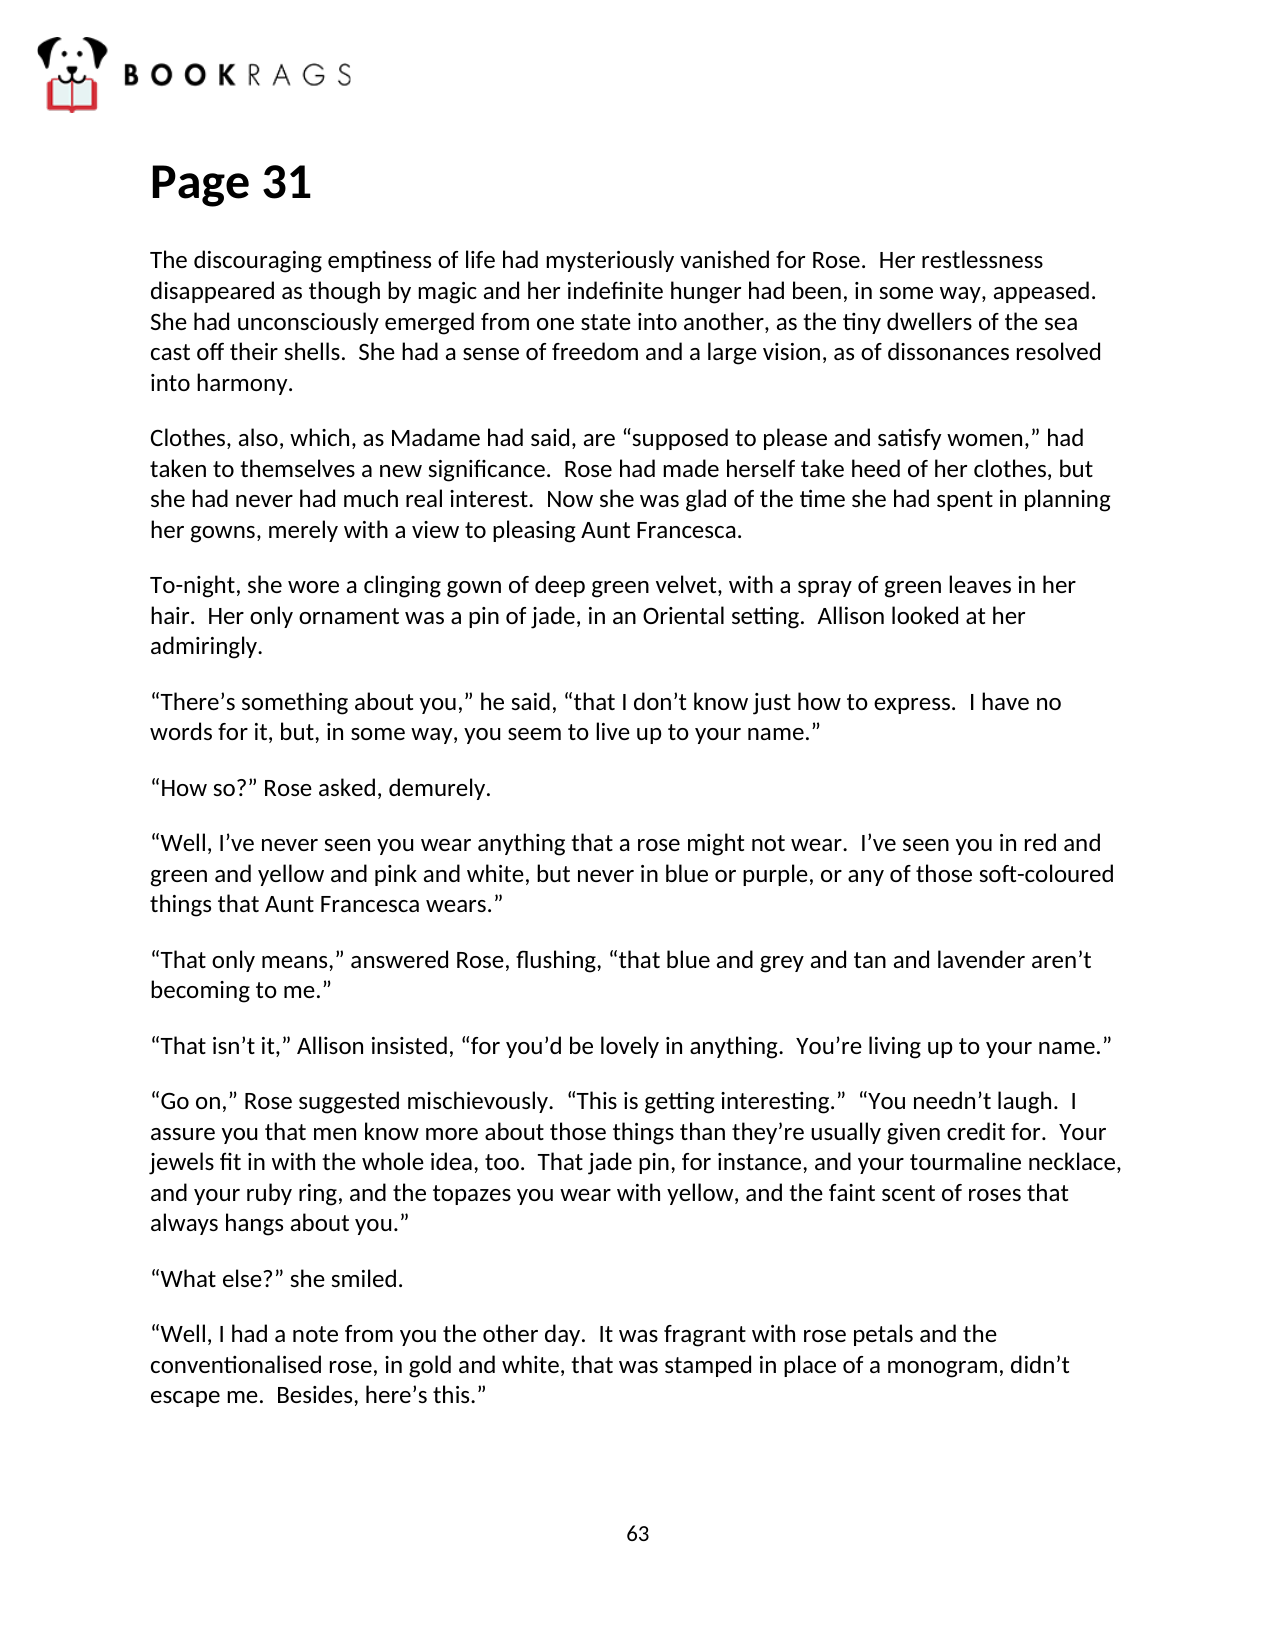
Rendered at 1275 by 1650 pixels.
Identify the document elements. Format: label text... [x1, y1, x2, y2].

text “Well, I’ve never seen you wear anything that a rose might not wear. I’ve seen you in red and green and yellow and pink and white, but never in blue or purple, or any of those soft-coloured things that Aunt Francesca wears.” [150, 827, 1125, 919]
text The discouraging emptiness of life had mysteriously vanished for Rose. Her restlessness disappeared as though by magic and her indefinite hunger had been, in some way, appeased. She had unconsciously emerged from one state into another, as the tiny dwellers of the sea cast off their shells. She had a sense of freedom and a large vision, as of dissonances resolved into harmony. [150, 244, 1125, 397]
text “What else?” she smiled. [150, 1263, 1125, 1294]
text “Well, I had a note from you the other day. It was fragrant with rose petals and the conventionalised rose, in gold and white, that was stamped in place of a monogram, didn’t escape me. Besides, here’s this.” [150, 1319, 1125, 1410]
text “How so?” Rose asked, demurely. [150, 772, 1125, 802]
text “That only means,” answered Rose, flushing, “that blue and grey and tan and lavender aren’t becoming to me.” [150, 944, 1125, 1005]
text Clothes, also, which, as Madame had said, are “supposed to please and satisfy women,” had taken to themselves a new significance. Rose had made herself take heed of her clothes, but she had never had much real interest. Now she was glad of the time she had spent in planning her gowns, merely with a view to pleasing Aunt Francesca. [150, 422, 1125, 544]
picture [37, 37, 351, 113]
text “That isn’t it,” Allison insisted, “for you’d be lovely in anything. You’re living up to your name.” [150, 1030, 1125, 1061]
text Page 31 [150, 150, 1125, 211]
text To-night, she wore a clinging gown of deep green velvet, with a spray of green leaves in her hair. Her only ornament was a pin of jade, in an Oriental setting. Allison looked at her admiringly. [150, 569, 1125, 661]
text “There’s something about you,” he said, “that I don’t know just how to express. I have no words for it, but, in some way, you seem to live up to your name.” [150, 686, 1125, 747]
text “Go on,” Rose suggested mischievously. “This is getting interesting.” “You needn’t laugh. I assure you that men know more about those things than they’re usually given credit for. Your jewels fit in with the whole idea, too. That jade pin, for instance, and your tourmaline necklace, and your ruby ring, and the topazes you wear with yellow, and the faint scent of roses that always hangs about you.” [150, 1086, 1125, 1238]
